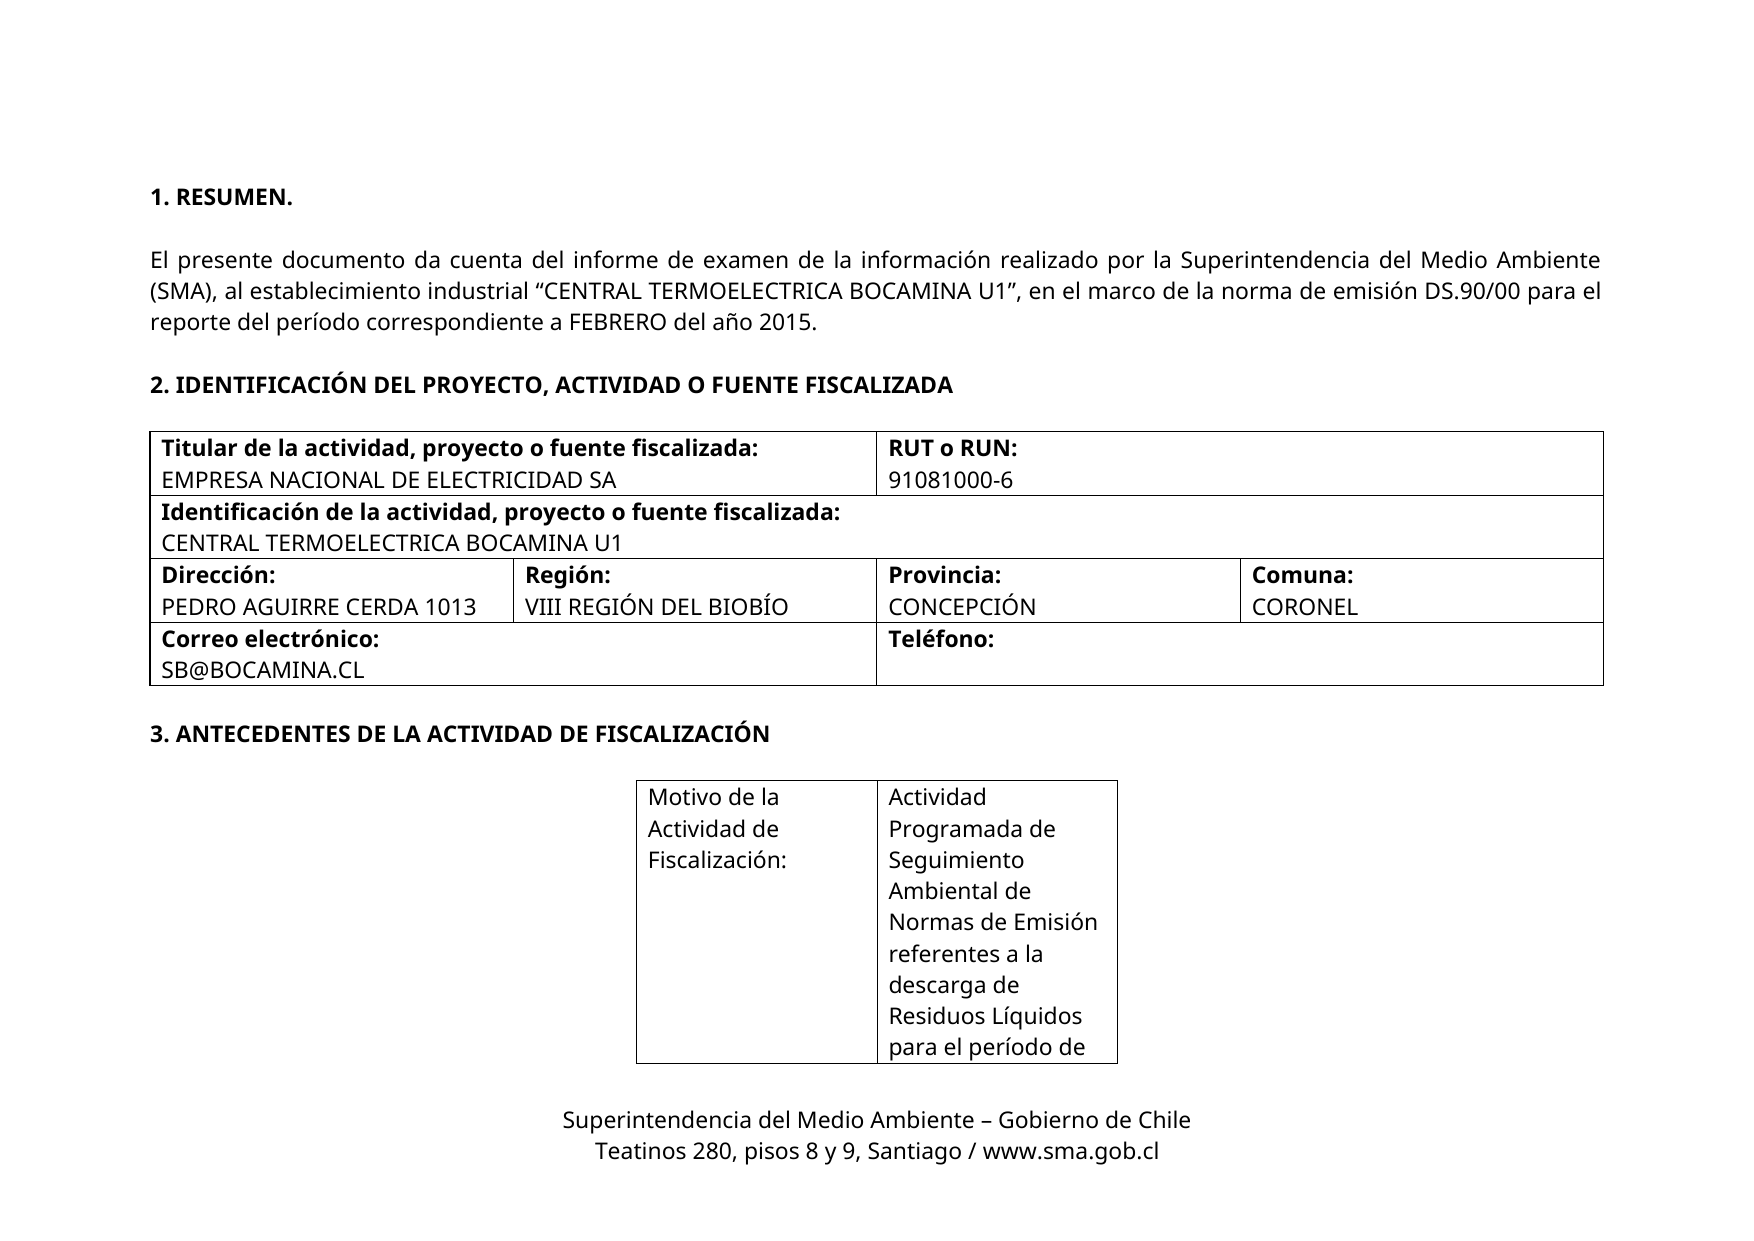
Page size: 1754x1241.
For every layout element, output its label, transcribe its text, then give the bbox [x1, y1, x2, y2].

text 1. RESUMEN. [150, 150, 1604, 212]
table_header RUT o RUN: 91081000-6 [877, 432, 1603, 495]
text 3. ANTECEDENTES DE LA ACTIVIDAD DE FISCALIZACIÓN [150, 686, 1604, 749]
text 2. IDENTIFICACIÓN DEL PROYECTO, ACTIVIDAD O FUENTE FISCALIZADA [150, 337, 1604, 400]
table_cell Teléfono: [877, 623, 1603, 685]
table_cell Correo electrónico: SB@BOCAMINA.CL [151, 623, 876, 685]
table_cell Región: VIII REGIÓN DEL BIOBÍO [514, 559, 876, 622]
table_header Titular de la actividad, proyecto o fuente fiscalizada: EMPRESA NACIONAL DE ELECTRICIDAD SA [151, 432, 876, 495]
table_cell Provincia: CONCEPCIÓN [877, 559, 1240, 622]
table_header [878, 781, 1117, 1062]
table_cell Comuna: CORONEL [1241, 559, 1603, 622]
table_cell Dirección: PEDRO AGUIRRE CERDA 1013 [151, 559, 513, 622]
table_cell Identificación de la actividad, proyecto o fuente fiscalizada: CENTRAL TERMOELECTRICA BOCAMINA U1 [151, 496, 1603, 558]
text El presente documento da cuenta del informe de examen de la información realizado por la Superintendencia del Medio Ambiente (SMA), al establecimiento industrial “CENTRAL TERMOELECTRICA BOCAMINA U1”, en el marco de la norma de emisión DS.90/00 para el reporte del período correspondiente a FEBRERO del año 2015. [150, 212, 1604, 337]
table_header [637, 781, 877, 1062]
